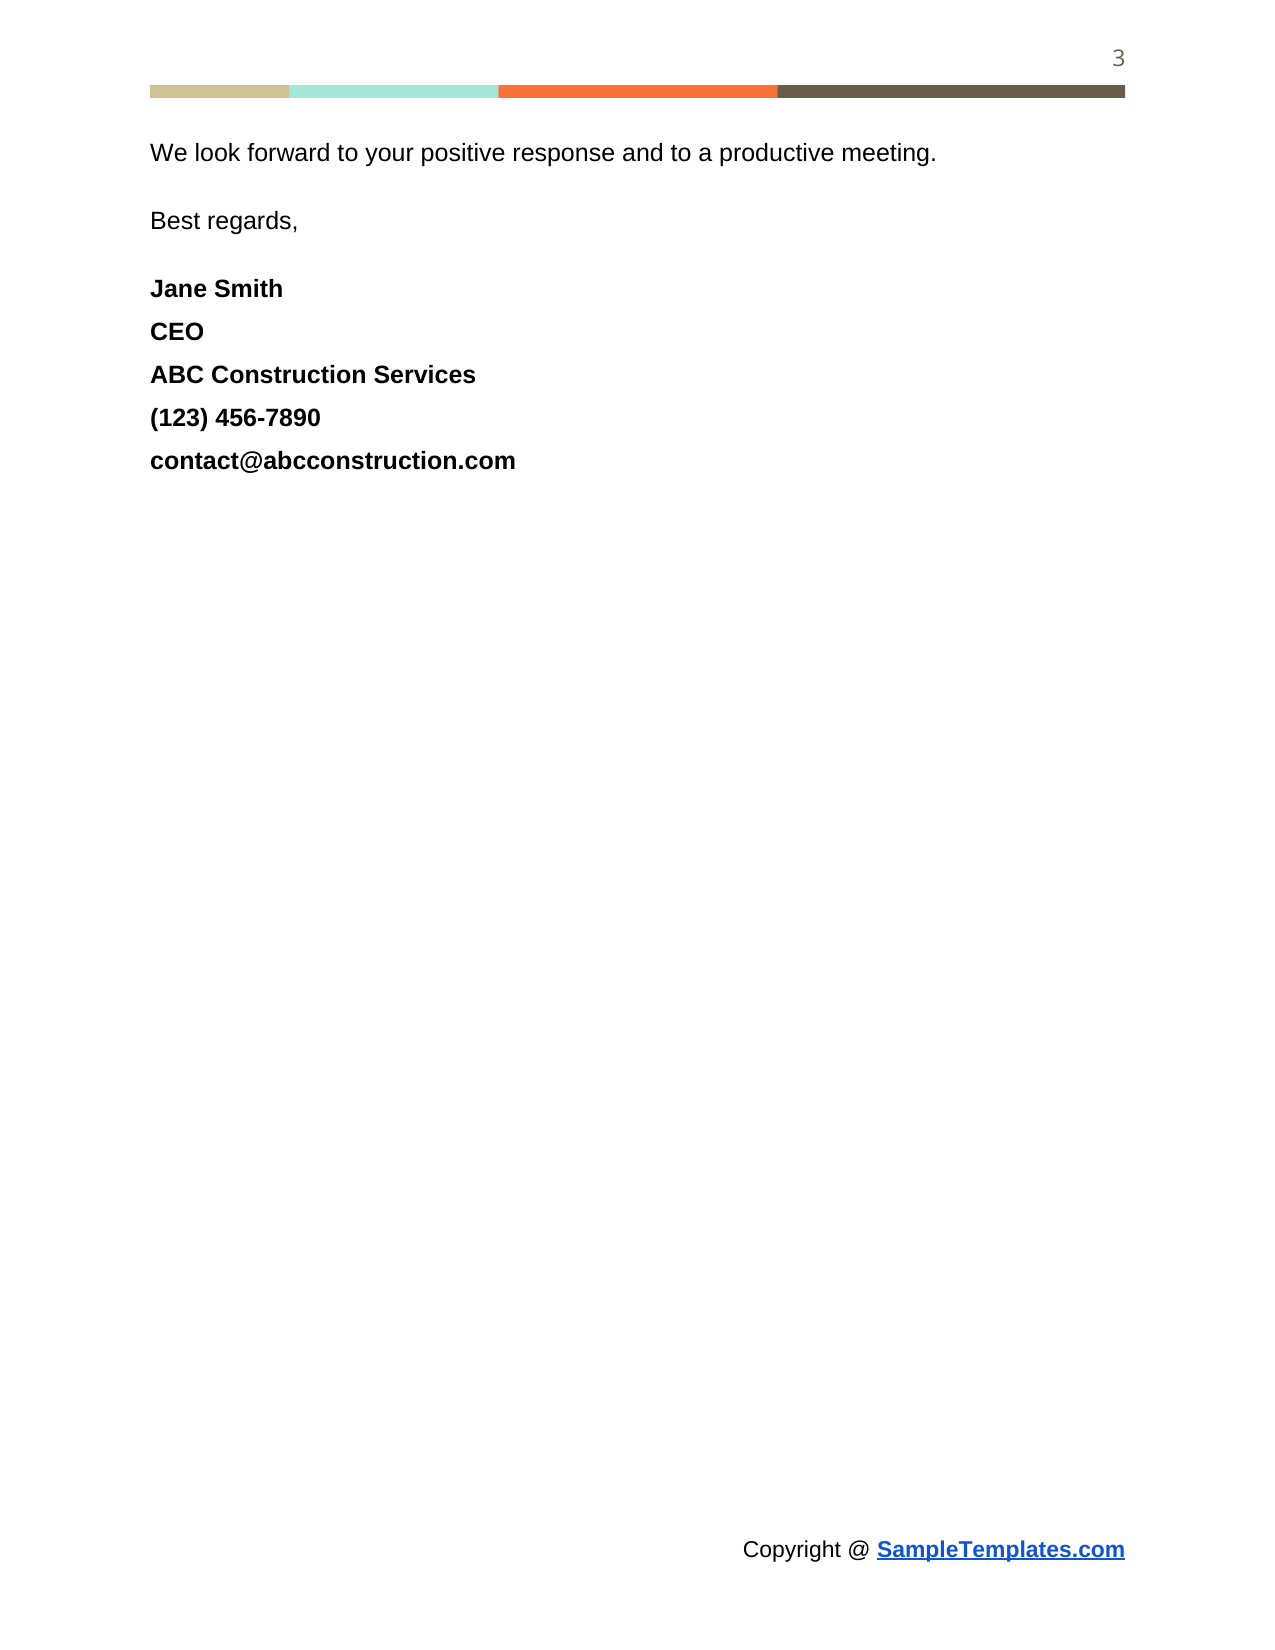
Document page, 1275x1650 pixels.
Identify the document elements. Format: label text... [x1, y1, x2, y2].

text We look forward to your positive response and to a productive meeting. [150, 137, 1125, 166]
picture [150, 85, 1125, 98]
text Best regards, [150, 206, 1125, 234]
text Jane Smith CEO ABC Construction Services (123) 456-7890 contact@abcconstruction.com [150, 274, 1125, 475]
